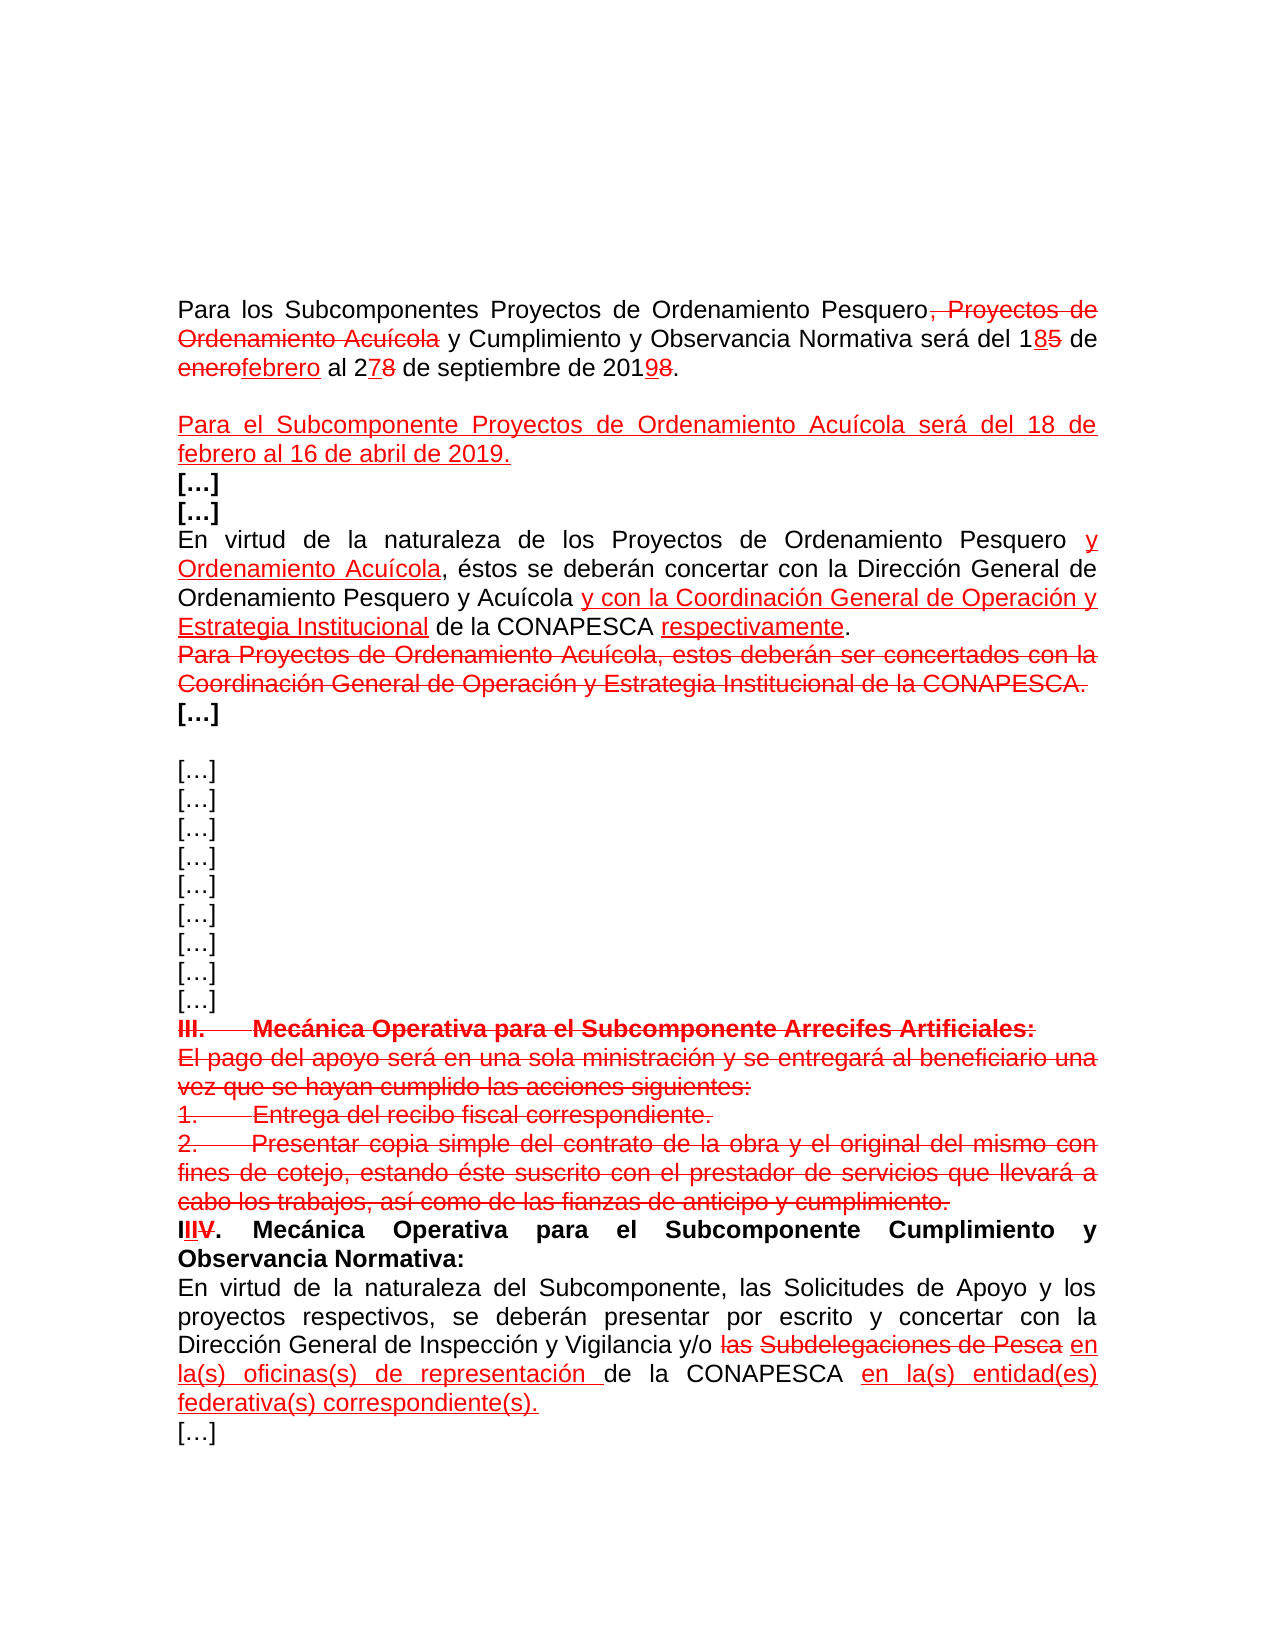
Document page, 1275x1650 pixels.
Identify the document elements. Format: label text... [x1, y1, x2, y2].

text 2. Presentar copia simple del contrato de la obra y el original del mismo con fines de cotejo, estando éste suscrito con el prestador de servicios que llevará a cabo los trabajos, así como de las fianzas de anticipo y cumplimiento. [177, 1175, 1098, 1215]
text […] [177, 755, 1098, 784]
text […] [177, 497, 1098, 525]
text III. Mecánica Operativa para el Subcomponente Arrecifes Artificiales: [177, 1014, 1098, 1043]
text […] [177, 899, 1098, 928]
text […] [177, 1417, 1098, 1445]
text Para el Subcomponente Proyectos de Ordenamiento Acuícola será del 18 de febrero al 16 de abril de 2019. [177, 436, 1098, 468]
text IIIV. Mecánica Operativa para el Subcomponente Cumplimiento y Observancia Normativa: [177, 1215, 1098, 1273]
text El pago del apoyo será en una sola ministración y se entregará al beneficiario una vez que se hayan cumplido las acciones siguientes: [177, 1043, 1098, 1059]
text […] [177, 842, 1098, 870]
text En virtud de la naturaleza de los Proyectos de Ordenamiento Pesquero y Ordenamiento Acuícola, éstos se deberán concertar con la Dirección General de Ordenamiento Pesquero y Acuícola y con la Coordinación General de Operación y Estrategia Institucional de la CONAPESCA respectivamente. [177, 525, 1098, 640]
text 2. Presentar copia simple del contrato de la obra y el original del mismo con fines de cotejo, estando éste suscrito con el prestador de servicios que llevará a cabo los trabajos, así como de las fianzas de anticipo y cumplimiento. [177, 1146, 1098, 1174]
text […] [177, 928, 1098, 957]
text El pago del apoyo será en una sola ministración y se entregará al beneficiario una vez que se hayan cumplido las acciones siguientes: [177, 1060, 1098, 1100]
text 1. Entrega del recibo fiscal correspondiente. [177, 1100, 1098, 1129]
text En virtud de la naturaleza del Subcomponente, las Solicitudes de Apoyo y los proyectos respectivos, se deberán presentar por escrito y concertar con la Dirección General de Inspección y Vigilancia y/o las Subdelegaciones de Pesca en la(s) oficinas(s) de representación de la CONAPESCA en la(s) entidad(es) federativa(s) correspondiente(s). [177, 1273, 1098, 1417]
text […] [177, 813, 1098, 842]
text Para Proyectos de Ordenamiento Acuícola, estos deberán ser concertados con la Coordinación General de Operación y Estrategia Institucional de la CONAPESCA. [177, 657, 1098, 698]
text Para el Subcomponente Proyectos de Ordenamiento Acuícola será del 18 de febrero al 16 de abril de 2019. [177, 410, 1098, 435]
text […] [177, 698, 1098, 727]
text […] [177, 985, 1098, 1014]
text […] [177, 870, 1098, 899]
text Para los Subcomponentes Proyectos de Ordenamiento Pesquero, Proyectos de Ordenamiento Acuícola y Cumplimiento y Observancia Normativa será del 185 de enerofebrero al 278 de septiembre de 20198. [177, 295, 1098, 382]
text […] [177, 468, 1098, 497]
text […] [177, 957, 1098, 985]
text Para Proyectos de Ordenamiento Acuícola, estos deberán ser concertados con la Coordinación General de Operación y Estrategia Institucional de la CONAPESCA. [177, 640, 1098, 656]
text 2. Presentar copia simple del contrato de la obra y el original del mismo con fines de cotejo, estando éste suscrito con el prestador de servicios que llevará a cabo los trabajos, así como de las fianzas de anticipo y cumplimiento. [177, 1129, 1098, 1145]
text […] [177, 784, 1098, 813]
